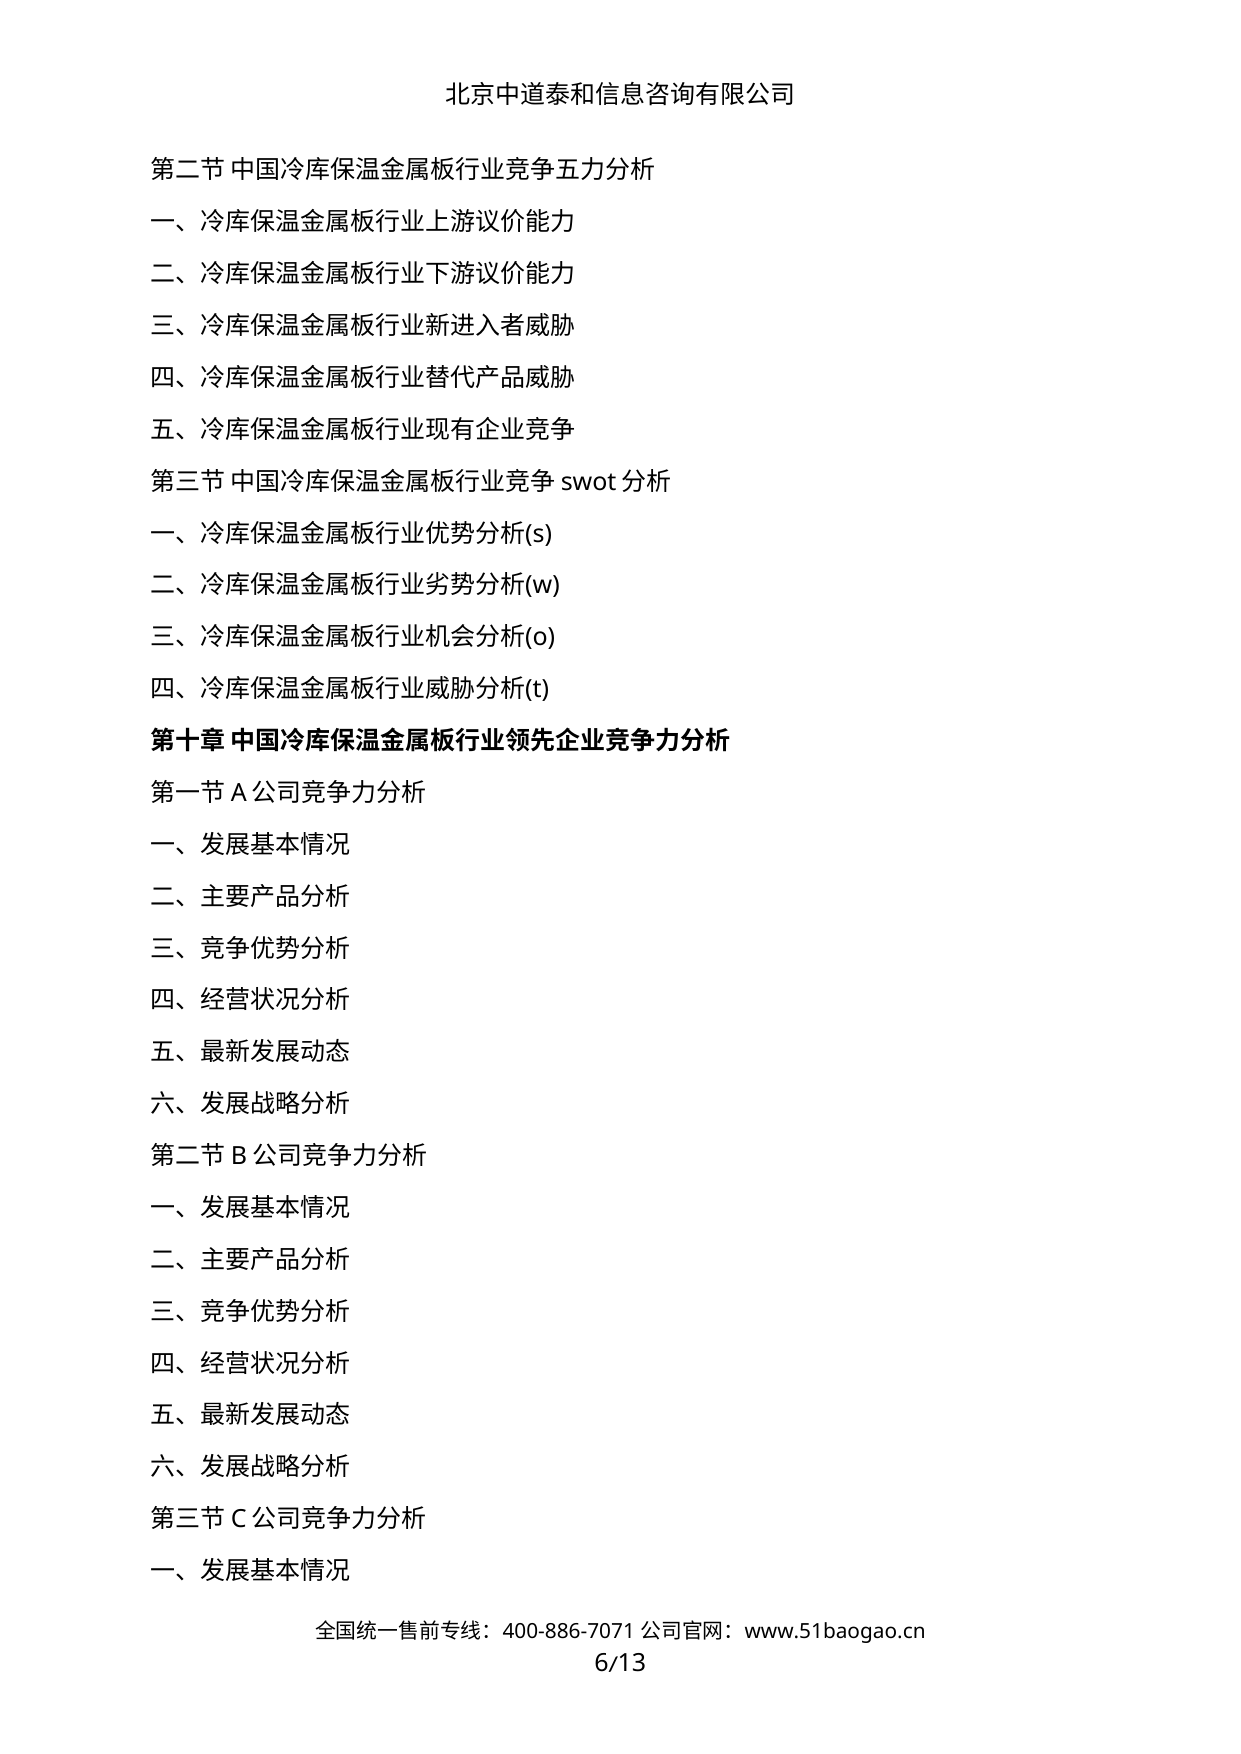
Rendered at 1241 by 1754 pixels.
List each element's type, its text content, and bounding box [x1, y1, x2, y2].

text 一、发展基本情况 [150, 1187, 1090, 1224]
text 第一节 A公司竞争力分析 [150, 772, 1090, 809]
text 第三节 中国冷库保温金属板行业竞争swot分析 [150, 461, 1090, 497]
text 三、竞争优势分析 [150, 1291, 1090, 1327]
text 第二节 中国冷库保温金属板行业竞争五力分析 [150, 150, 1090, 186]
text 六、发展战略分析 [150, 1084, 1090, 1120]
text 五、最新发展动态 [150, 1032, 1090, 1068]
text 一、发展基本情况 [150, 824, 1090, 861]
text 三、竞争优势分析 [150, 928, 1090, 964]
text 二、主要产品分析 [150, 876, 1090, 912]
text 二、冷库保温金属板行业下游议价能力 [150, 254, 1090, 290]
text 五、冷库保温金属板行业现有企业竞争 [150, 409, 1090, 446]
text 三、冷库保温金属板行业机会分析(o) [150, 617, 1090, 653]
text 六、发展战略分析 [150, 1447, 1090, 1483]
text 三、冷库保温金属板行业新进入者威胁 [150, 306, 1090, 342]
text 四、冷库保温金属板行业替代产品威胁 [150, 357, 1090, 394]
text 一、冷库保温金属板行业优势分析(s) [150, 513, 1090, 549]
text 第十章 中国冷库保温金属板行业领先企业竞争力分析 [150, 721, 1090, 757]
text 二、主要产品分析 [150, 1239, 1090, 1276]
text 二、冷库保温金属板行业劣势分析(w) [150, 565, 1090, 601]
text 第二节 B公司竞争力分析 [150, 1136, 1090, 1172]
text 一、冷库保温金属板行业上游议价能力 [150, 202, 1090, 238]
text 五、最新发展动态 [150, 1395, 1090, 1431]
text 一、发展基本情况 [150, 1551, 1090, 1587]
text 四、冷库保温金属板行业威胁分析(t) [150, 669, 1090, 705]
text 四、经营状况分析 [150, 1343, 1090, 1379]
text 第三节 C公司竞争力分析 [150, 1499, 1090, 1535]
text 四、经营状况分析 [150, 980, 1090, 1016]
